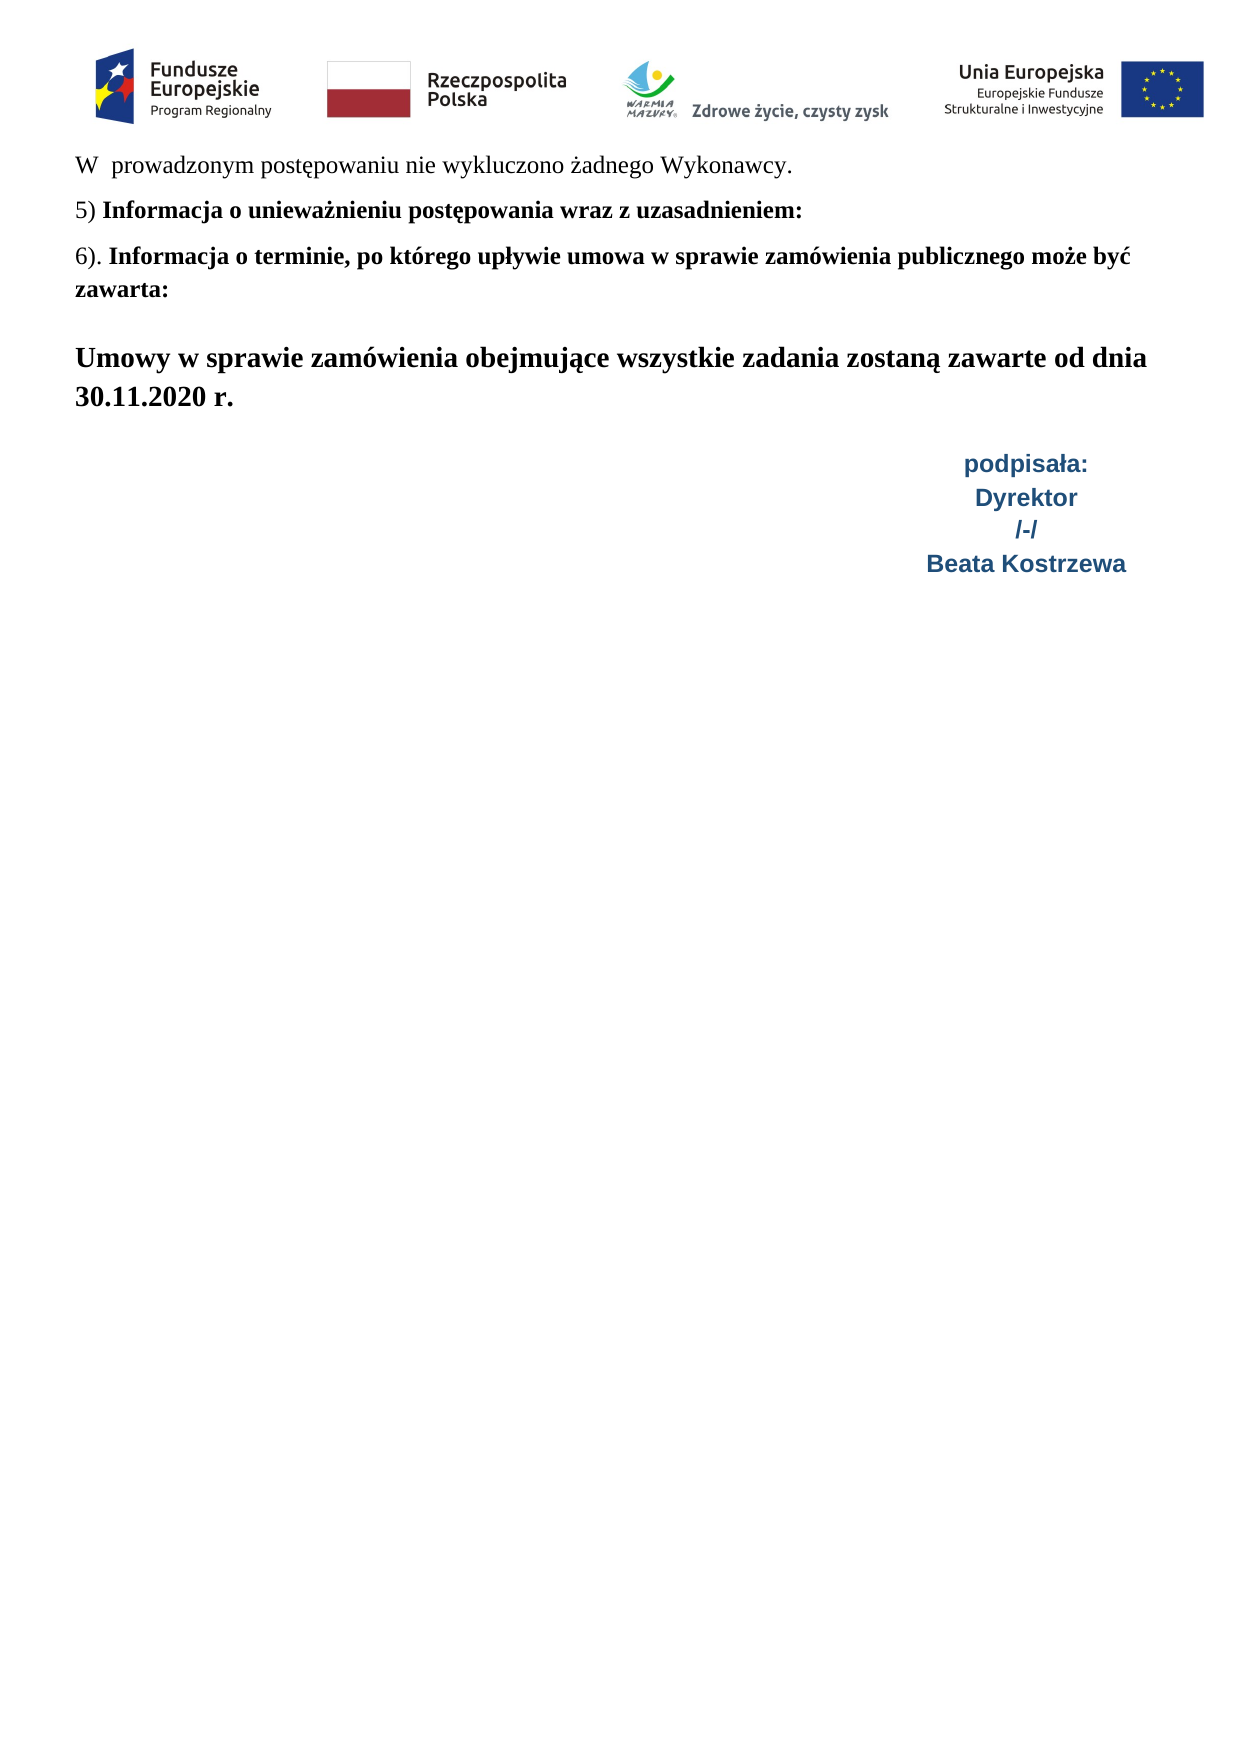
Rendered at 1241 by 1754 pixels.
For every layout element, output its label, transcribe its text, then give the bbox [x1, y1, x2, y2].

picture [58, 27, 1240, 146]
text W prowadzonym postępowaniu nie wykluczono żadnego Wykonawcy. [75, 75, 1165, 179]
text Beata Kostrzewa [887, 548, 1165, 577]
text Dyrektor [887, 482, 1165, 511]
text 6). Informacja o terminie, po którego upływie umowa w sprawie zamówienia publicznego może być zawarta: [75, 241, 1165, 303]
text 5) Informacja o unieważnieniu postępowania wraz z uzasadnieniem: [75, 196, 1165, 224]
text Umowy w sprawie zamówienia obejmujące wszystkie zadania zostaną zawarte od dnia 30.11.2020 r. [75, 340, 1165, 412]
text /-/ [887, 516, 1165, 544]
text podpisała: [887, 449, 1165, 478]
